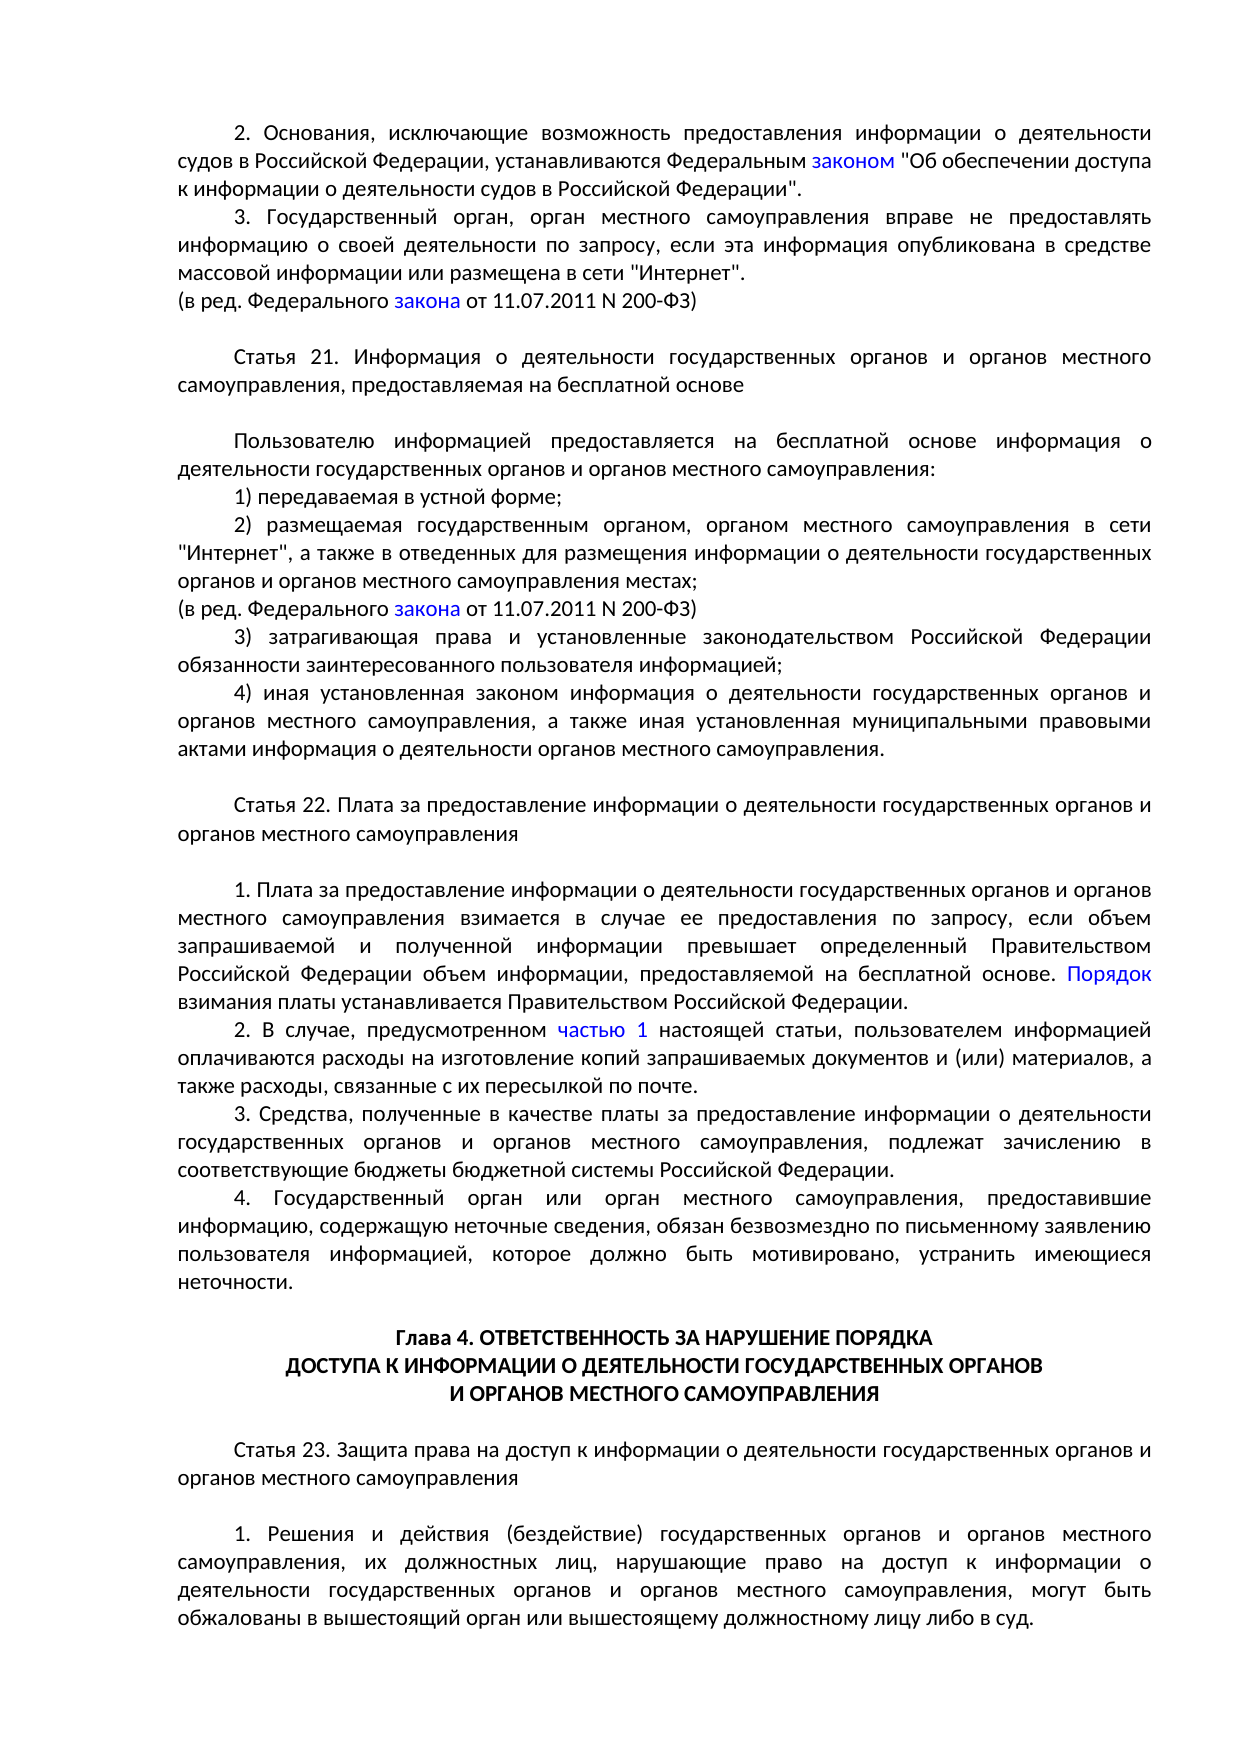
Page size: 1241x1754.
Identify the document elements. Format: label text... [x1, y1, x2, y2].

text 4. Государственный орган или орган местного самоуправления, предоставившие информацию, содержащую неточные сведения, обязан безвозмездно по письменному заявлению пользователя информацией, которое должно быть мотивировано, устранить имеющиеся неточности. [177, 1183, 1152, 1295]
text Статья 23. Защита права на доступ к информации о деятельности государственных органов и органов местного самоуправления [177, 1435, 1152, 1491]
text 3. Государственный орган, орган местного самоуправления вправе не предоставлять информацию о своей деятельности по запросу, если эта информация опубликована в средстве массовой информации или размещена в сети "Интернет". [177, 202, 1152, 286]
title Глава 4. ОТВЕТСТВЕННОСТЬ ЗА НАРУШЕНИЕ ПОРЯДКА [177, 1323, 1152, 1351]
title И ОРГАНОВ МЕСТНОГО САМОУПРАВЛЕНИЯ [177, 1379, 1152, 1407]
text (в ред. Федерального закона от 11.07.2011 N 200-ФЗ) [177, 286, 1152, 314]
text 4) иная установленная законом информация о деятельности государственных органов и органов местного самоуправления, а также иная установленная муниципальными правовыми актами информация о деятельности органов местного самоуправления. [177, 678, 1152, 763]
text Пользователю информацией предоставляется на бесплатной основе информация о деятельности государственных органов и органов местного самоуправления: [177, 426, 1152, 482]
text 3) затрагивающая права и установленные законодательством Российской Федерации обязанности заинтересованного пользователя информацией; [177, 622, 1152, 678]
text 2. В случае, предусмотренном частью 1 настоящей статьи, пользователем информацией оплачиваются расходы на изготовление копий запрашиваемых документов и (или) материалов, а также расходы, связанные с их пересылкой по почте. [177, 1015, 1152, 1099]
text 2. Основания, исключающие возможность предоставления информации о деятельности судов в Российской Федерации, устанавливаются Федеральным законом "Об обеспечении доступа к информации о деятельности судов в Российской Федерации". [177, 118, 1152, 202]
text Статья 22. Плата за предоставление информации о деятельности государственных органов и органов местного самоуправления [177, 791, 1152, 847]
text Статья 21. Информация о деятельности государственных органов и органов местного самоуправления, предоставляемая на бесплатной основе [177, 342, 1152, 398]
text (в ред. Федерального закона от 11.07.2011 N 200-ФЗ) [177, 594, 1152, 622]
text 1. Плата за предоставление информации о деятельности государственных органов и органов местного самоуправления взимается в случае ее предоставления по запросу, если объем запрашиваемой и полученной информации превышает определенный Правительством Российской Федерации объем информации, предоставляемой на бесплатной основе. Порядок взимания платы устанавливается Правительством Российской Федерации. [177, 875, 1152, 1015]
text 3. Средства, полученные в качестве платы за предоставление информации о деятельности государственных органов и органов местного самоуправления, подлежат зачислению в соответствующие бюджеты бюджетной системы Российской Федерации. [177, 1099, 1152, 1183]
text 1. Решения и действия (бездействие) государственных органов и органов местного самоуправления, их должностных лиц, нарушающие право на доступ к информации о деятельности государственных органов и органов местного самоуправления, могут быть обжалованы в вышестоящий орган или вышестоящему должностному лицу либо в суд. [177, 1519, 1152, 1631]
title ДОСТУПА К ИНФОРМАЦИИ О ДЕЯТЕЛЬНОСТИ ГОСУДАРСТВЕННЫХ ОРГАНОВ [177, 1351, 1152, 1379]
text 1) передаваемая в устной форме; [177, 482, 1152, 510]
text 2) размещаемая государственным органом, органом местного самоуправления в сети "Интернет", а также в отведенных для размещения информации о деятельности государственных органов и органов местного самоуправления местах; [177, 510, 1152, 594]
